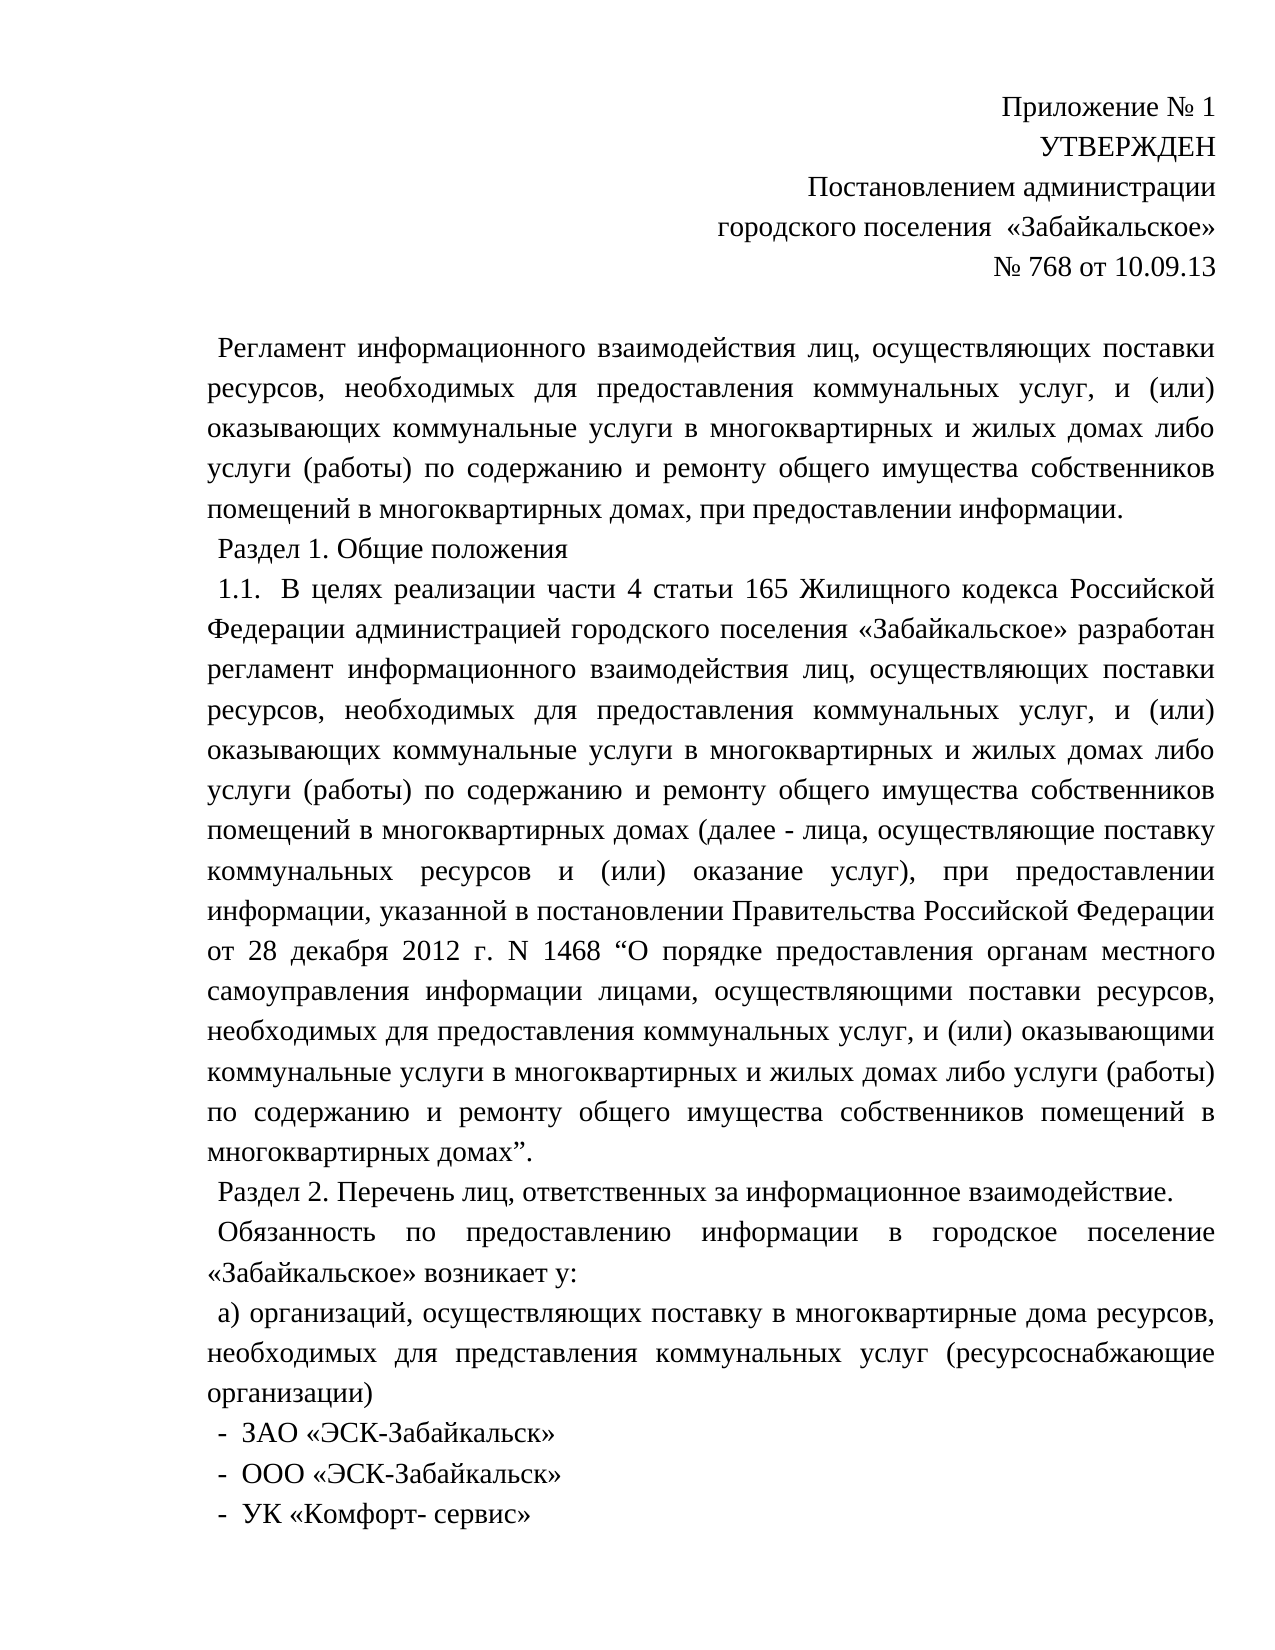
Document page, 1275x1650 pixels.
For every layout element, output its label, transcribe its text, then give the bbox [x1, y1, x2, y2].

text - ООО «ЭСК-Забайкальск» [207, 1456, 1216, 1489]
text а) организаций, осуществляющих поставку в многоквартирные дома ресурсов, необходимых для представления коммунальных услуг (ресурсоснабжающие организации) [207, 1295, 1216, 1409]
text № 768 от 10.09.13 [207, 249, 1216, 283]
text 1.1. В целях реализации части 4 статьи 165 Жилищного кодекса Российской Федерации администрацией городского поселения «Забайкальское» разработан регламент информационного взаимодействия лиц, осуществляющих поставки ресурсов, необходимых для предоставления коммунальных услуг, и (или) оказывающих коммунальные услуги в многоквартирных и жилых домах либо услуги (работы) по содержанию и ремонту общего имущества собственников помещений в многоквартирных домах (далее - лица, осуществляющие поставку коммунальных ресурсов и (или) оказание услуг), при предоставлении информации, указанной в постановлении Правительства Российской Федерации от 28 декабря 2012 г. N 1468 “О порядке предоставления органам местного самоуправления информации лицами, осуществляющими поставки ресурсов, необходимых для предоставления коммунальных услуг, и (или) оказывающими коммунальные услуги в многоквартирных и жилых домах либо услуги (работы) по содержанию и ремонту общего имущества собственников помещений в многоквартирных домах”. [207, 571, 1216, 1168]
text Обязанность по предоставлению информации в городское поселение «Забайкальское» возникает у: [207, 1214, 1216, 1288]
text Приложение № 1 [207, 89, 1216, 122]
text Постановлением администрации [207, 169, 1216, 203]
text УТВЕРЖДЕН [207, 129, 1216, 162]
text Регламент информационного взаимодействия лиц, осуществляющих поставки ресурсов, необходимых для предоставления коммунальных услуг, и (или) оказывающих коммунальные услуги в многоквартирных и жилых домах либо услуги (работы) по содержанию и ремонту общего имущества собственников помещений в многоквартирных домах, при предоставлении информации. [207, 330, 1216, 524]
text Раздел 2. Перечень лиц, ответственных за информационное взаимодействие. [207, 1174, 1216, 1208]
text городского поселения «Забайкальское» [207, 209, 1216, 243]
text - ЗАО «ЭСК-Забайкальск» [207, 1416, 1216, 1449]
text Раздел 1. Общие положения [207, 531, 1216, 564]
text - УК «Комфорт- сервис» [207, 1496, 1216, 1529]
